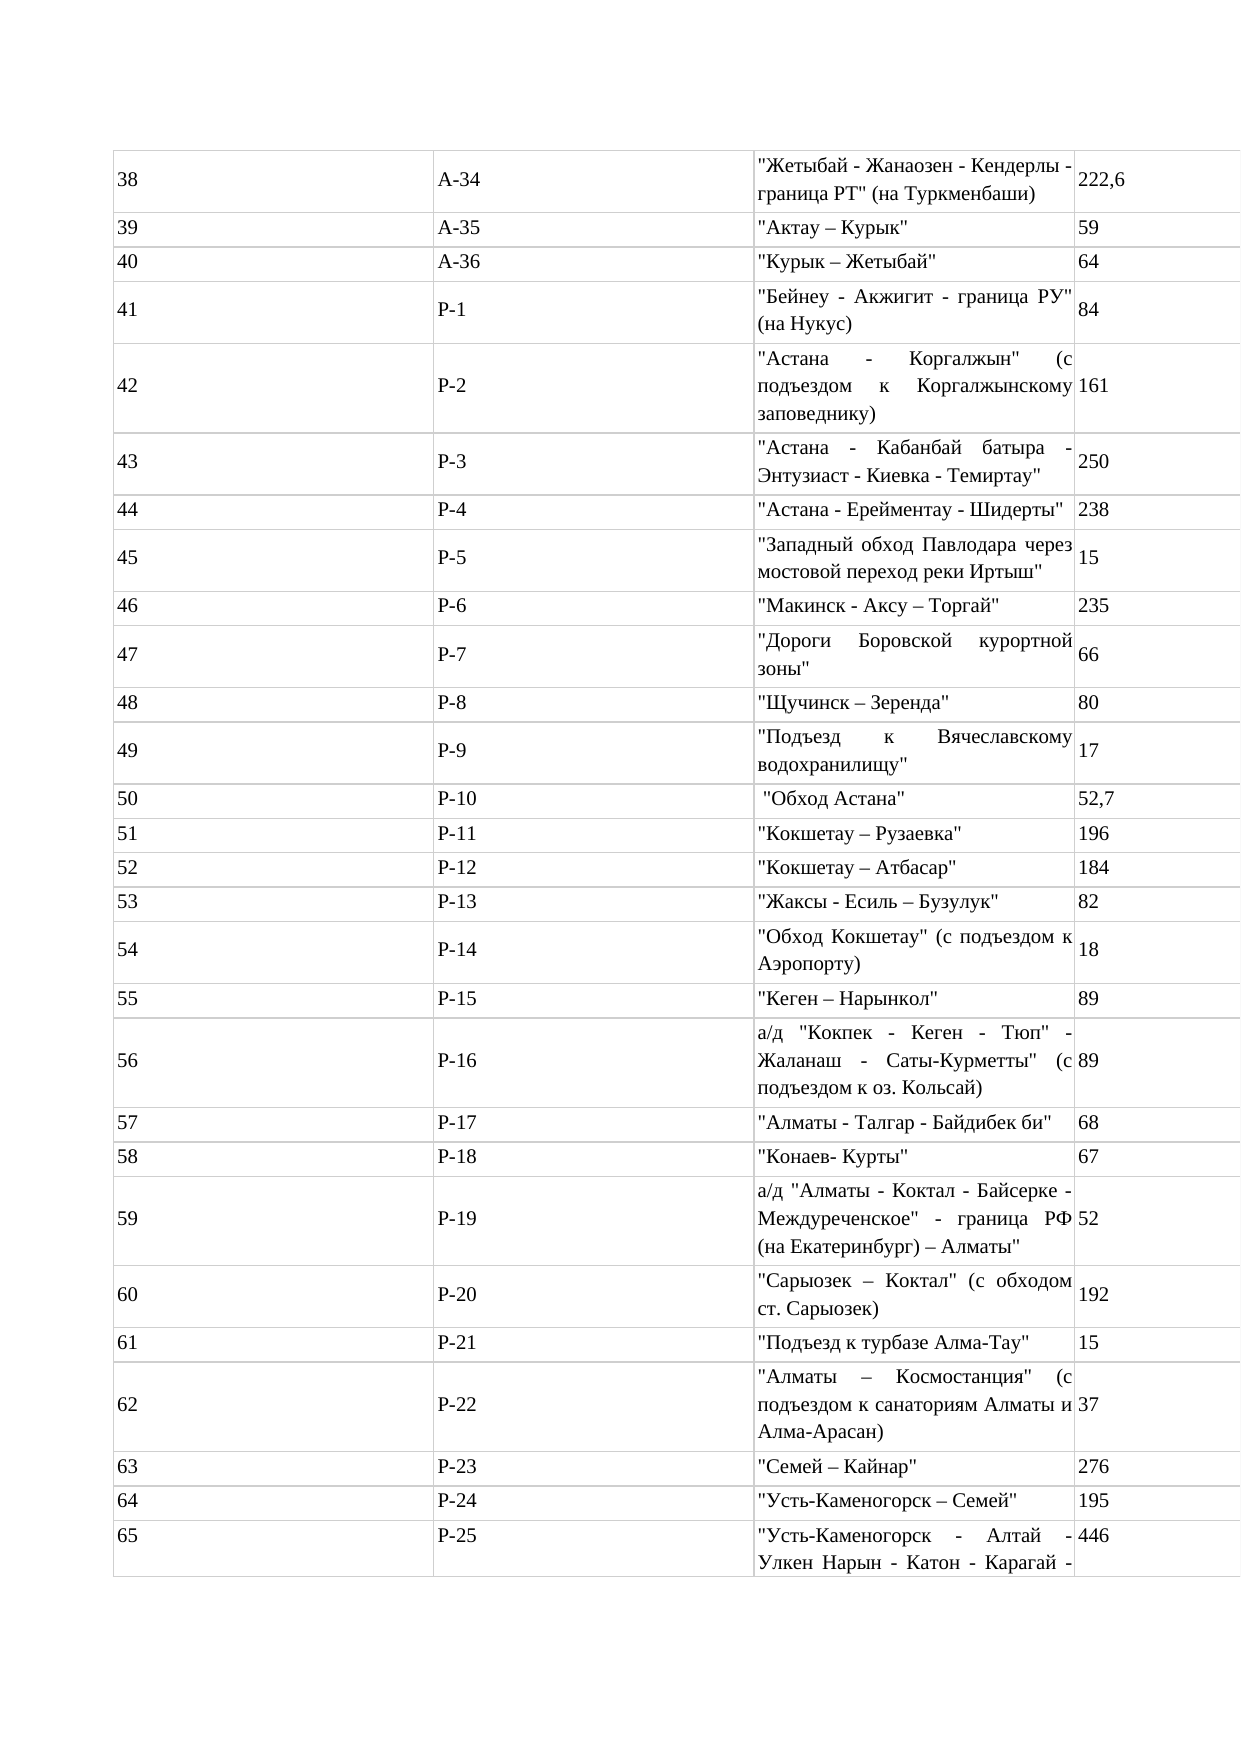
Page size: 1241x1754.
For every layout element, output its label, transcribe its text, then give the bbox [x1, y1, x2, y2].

table_cell 40 [114, 248, 433, 281]
table_cell а/д "Алматы - Коктал - Байсерке - Междуреченское" - граница РФ (на Екатеринбург) – Алматы" [755, 1177, 1074, 1265]
table_cell 15 [1075, 1328, 1240, 1361]
table_cell Р-23 [434, 1452, 753, 1485]
table_cell 64 [114, 1487, 433, 1520]
table_cell 47 [114, 626, 433, 687]
table_cell "Астана - Ерейментау - Шидерты" [755, 496, 1074, 529]
table_cell 67 [1075, 1143, 1240, 1176]
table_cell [755, 1521, 1074, 1576]
table_cell А-35 [434, 213, 753, 246]
table_cell 52 [1075, 1177, 1240, 1265]
table_cell 52,7 [1075, 785, 1240, 818]
table_cell "Подъезд к турбазе Алма-Тау" [755, 1328, 1074, 1361]
table_cell 17 [1075, 723, 1240, 783]
table_cell Р-24 [434, 1487, 753, 1520]
table_cell "Дороги Боровской курортной зоны" [755, 626, 1074, 687]
table_cell "Конаев- Курты" [755, 1143, 1074, 1176]
table_cell Р-21 [434, 1328, 753, 1361]
table_cell 63 [114, 1452, 433, 1485]
table_cell 54 [114, 922, 433, 983]
table_cell 59 [114, 1177, 433, 1265]
table_cell А-34 [434, 151, 753, 212]
table_cell Р-16 [434, 1019, 753, 1107]
table_cell 84 [1075, 282, 1240, 343]
table_cell Р-9 [434, 723, 753, 783]
table_cell 446 [1075, 1521, 1240, 1576]
table_cell 60 [114, 1266, 433, 1327]
table_cell "Алматы – Космостанция" (с подъездом к санаториям Алматы и Алма-Арасан) [755, 1363, 1074, 1451]
table_cell Р-6 [434, 592, 753, 625]
table_cell 66 [1075, 626, 1240, 687]
table_cell 57 [114, 1108, 433, 1141]
table_cell 55 [114, 984, 433, 1017]
table_cell "Алматы - Талгар - Байдибек би" [755, 1108, 1074, 1141]
table_cell "Кокшетау – Рузаевка" [755, 819, 1074, 852]
table_cell 235 [1075, 592, 1240, 625]
table_cell Р-10 [434, 785, 753, 818]
table_cell 59 [1075, 213, 1240, 246]
table_cell 53 [114, 888, 433, 921]
table_cell 44 [114, 496, 433, 529]
table_cell "Семей – Кайнар" [755, 1452, 1074, 1485]
table_cell 49 [114, 723, 433, 783]
table_cell "Кеген – Нарынкол" [755, 984, 1074, 1017]
table_cell Р-5 [434, 530, 753, 591]
table_cell "Макинск - Аксу – Торгай" [755, 592, 1074, 625]
table_cell 37 [1075, 1363, 1240, 1451]
table_cell Р-22 [434, 1363, 753, 1451]
table_cell "Сарыозек – Коктал" (с обходом ст. Сарыозек) [755, 1266, 1074, 1327]
table_cell 250 [1075, 434, 1240, 494]
table_cell Р-19 [434, 1177, 753, 1265]
table_cell 222,6 [1075, 151, 1240, 212]
table_cell 184 [1075, 853, 1240, 886]
table_cell Р-25 [434, 1521, 753, 1576]
table_cell Р-1 [434, 282, 753, 343]
table_cell 50 [114, 785, 433, 818]
table_cell "Курык – Жетыбай" [755, 248, 1074, 281]
table_cell Р-14 [434, 922, 753, 983]
table_cell 58 [114, 1143, 433, 1176]
table_cell 89 [1075, 1019, 1240, 1107]
table_cell Р-2 [434, 344, 753, 432]
table_cell 39 [114, 213, 433, 246]
table_cell "Кокшетау – Атбасар" [755, 853, 1074, 886]
table_cell 51 [114, 819, 433, 852]
table_cell "Жетыбай - Жанаозен - Кендерлы - граница РТ" (на Туркменбаши) [755, 151, 1074, 212]
table_cell "Жаксы - Есиль – Бузулук" [755, 888, 1074, 921]
table_cell 196 [1075, 819, 1240, 852]
table_cell 195 [1075, 1487, 1240, 1520]
table_cell Р-18 [434, 1143, 753, 1176]
table_cell Р-17 [434, 1108, 753, 1141]
table_cell "Астана - Коргалжын" (с подъездом к Коргалжынскому заповеднику) [755, 344, 1074, 432]
table_cell а/д "Кокпек - Кеген - Тюп" - Жаланаш - Саты-Курметты" (с подъездом к оз. Кольсай) [755, 1019, 1074, 1107]
table_cell "Щучинск – Зеренда" [755, 688, 1074, 721]
table_cell 80 [1075, 688, 1240, 721]
table_cell 82 [1075, 888, 1240, 921]
table_cell Р-20 [434, 1266, 753, 1327]
table_cell 61 [114, 1328, 433, 1361]
table_cell "Западный обход Павлодара через мостовой переход реки Иртыш" [755, 530, 1074, 591]
table_cell 56 [114, 1019, 433, 1107]
table_cell 65 [114, 1521, 433, 1576]
table_cell "Актау – Курык" [755, 213, 1074, 246]
table_cell 48 [114, 688, 433, 721]
table_cell "Астана - Кабанбай батыра - Энтузиаст - Киевка - Темиртау" [755, 434, 1074, 494]
table_cell Р-3 [434, 434, 753, 494]
table_cell 15 [1075, 530, 1240, 591]
table_cell 64 [1075, 248, 1240, 281]
table_cell Р-4 [434, 496, 753, 529]
table_cell 89 [1075, 984, 1240, 1017]
table_cell Р-11 [434, 819, 753, 852]
table_cell Р-8 [434, 688, 753, 721]
table_cell 41 [114, 282, 433, 343]
table_cell Р-12 [434, 853, 753, 886]
table_cell "Бейнеу - Акжигит - граница РУ" (на Нукус) [755, 282, 1074, 343]
table_cell "Подъезд к Вячеславскому водохранилищу" [755, 723, 1074, 783]
table_cell "Усть-Каменогорск – Семей" [755, 1487, 1074, 1520]
table_cell 68 [1075, 1108, 1240, 1141]
table_cell "Обход Астана" [755, 785, 1074, 818]
table_cell 45 [114, 530, 433, 591]
table_cell Р-13 [434, 888, 753, 921]
table_cell 161 [1075, 344, 1240, 432]
table_cell Р-7 [434, 626, 753, 687]
table_cell 46 [114, 592, 433, 625]
table_cell "Обход Кокшетау" (с подъездом к Аэропорту) [755, 922, 1074, 983]
table_cell 62 [114, 1363, 433, 1451]
table_cell 52 [114, 853, 433, 886]
table_cell А-36 [434, 248, 753, 281]
table_cell 18 [1075, 922, 1240, 983]
table_cell 276 [1075, 1452, 1240, 1485]
table_cell Р-15 [434, 984, 753, 1017]
table_cell 43 [114, 434, 433, 494]
table_cell 238 [1075, 496, 1240, 529]
table_cell 38 [114, 151, 433, 212]
table_cell 192 [1075, 1266, 1240, 1327]
table_cell 42 [114, 344, 433, 432]
